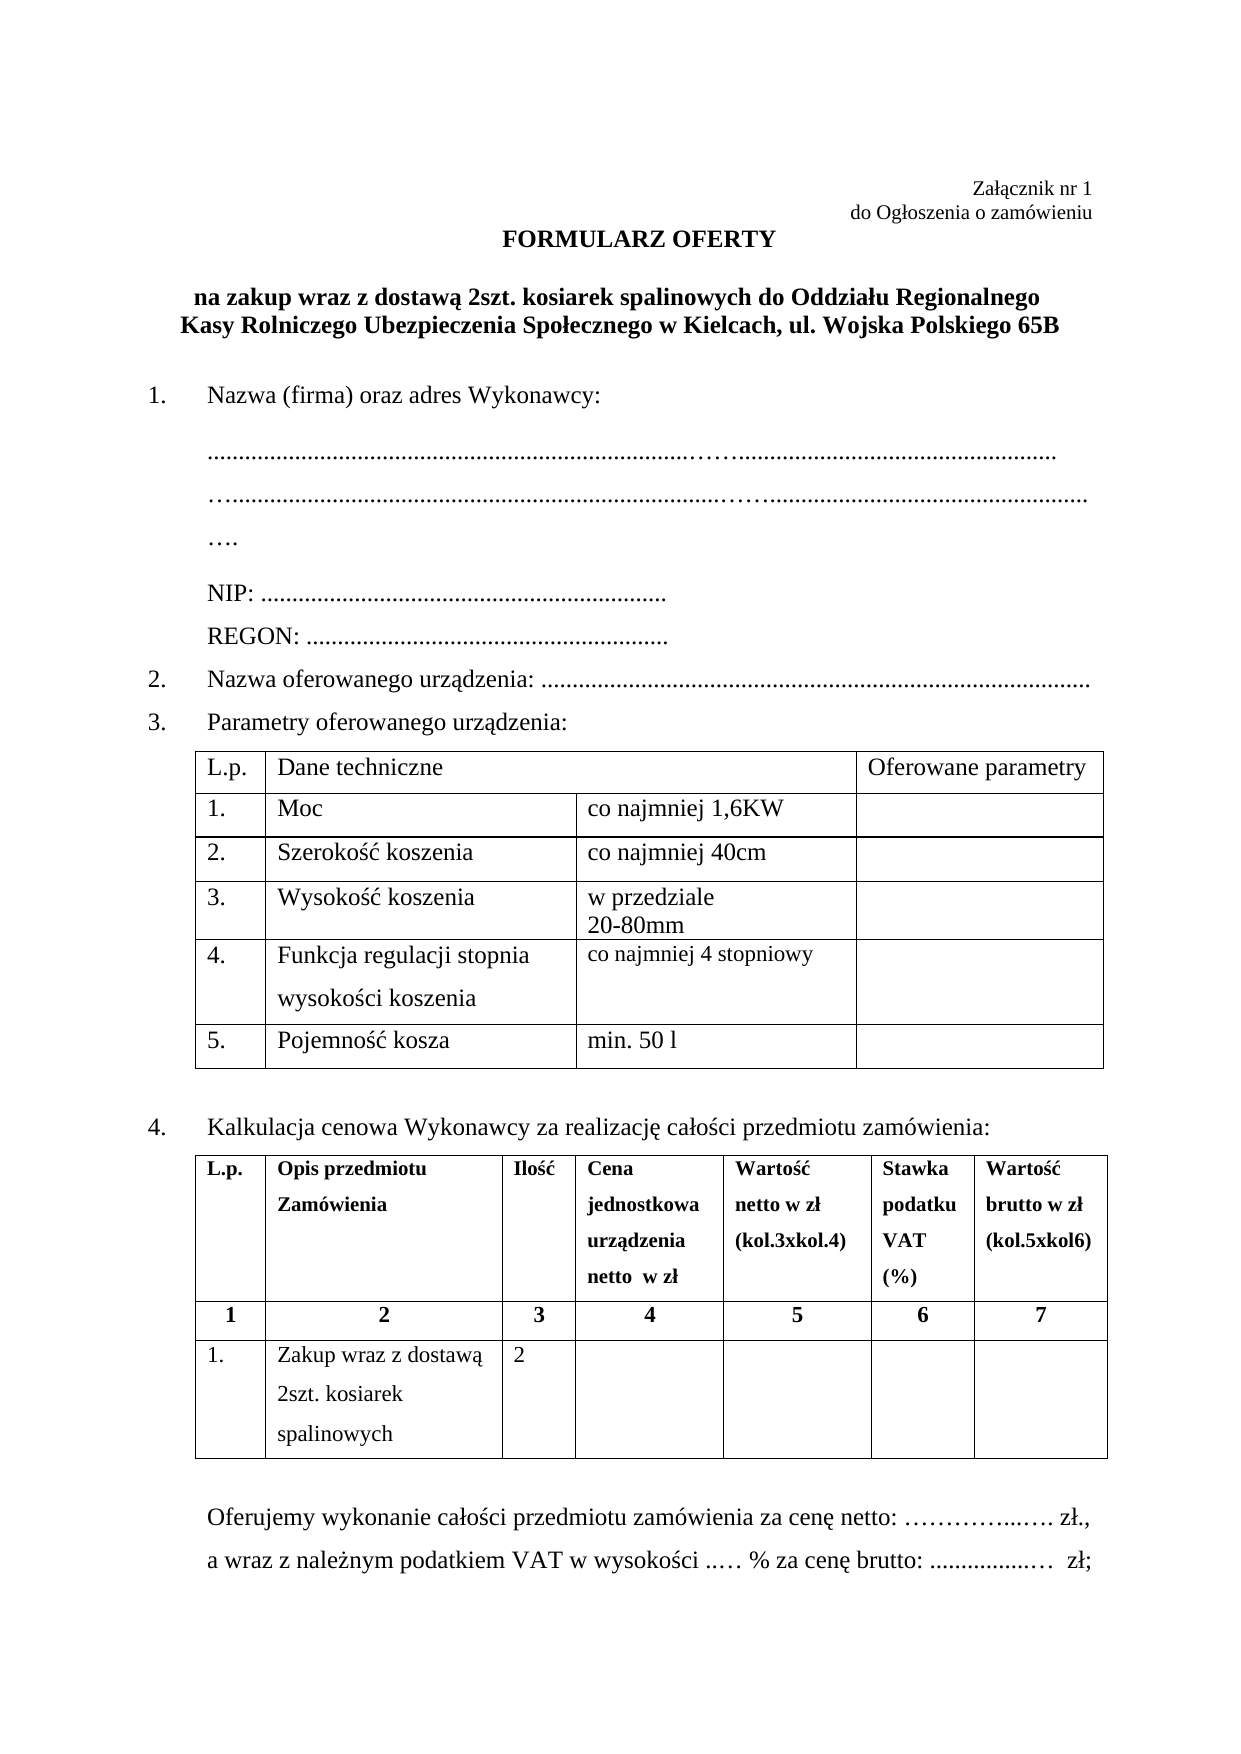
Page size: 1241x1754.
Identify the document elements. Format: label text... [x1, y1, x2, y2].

list Nazwa oferowanego urządzenia: ........................................................................................ [148, 664, 1092, 693]
table_cell 2 [503, 1341, 575, 1458]
table_header Opis przedmiotu Zamówienia [266, 1156, 502, 1301]
table_cell Zakup wraz z dostawą 2szt. kosiarek spalinowych [266, 1341, 502, 1458]
text REGON: .......................................................... [207, 621, 1092, 650]
table_cell [857, 1025, 1103, 1068]
table_cell Moc [266, 794, 576, 836]
table_header Ilość [503, 1156, 575, 1301]
table_header Cena jednostkowa urządzenia netto w zł [576, 1156, 723, 1301]
table_cell [975, 1341, 1107, 1458]
table_cell 7 [975, 1302, 1107, 1340]
text NIP: ................................................................. [207, 578, 1092, 607]
table_cell min. 50 l [577, 1025, 856, 1068]
table_cell [724, 1341, 871, 1458]
table_header Wartość brutto w zł (kol.5xkol6) [975, 1156, 1107, 1301]
table_header L.p. [196, 752, 265, 792]
list Kalkulacja cenowa Wykonawcy za realizację całości przedmiotu zamówienia: [148, 1112, 1092, 1141]
table_cell [872, 1341, 974, 1458]
table_cell 1. [196, 794, 265, 836]
table_cell 5 [724, 1302, 871, 1340]
table_cell 1 [196, 1302, 265, 1340]
list .............................................................................……...................................................…..............................................................................……...................................................…. [207, 436, 1092, 551]
table_cell w przedziale 20-80mm [577, 882, 856, 939]
text FORMULARZ OFERTY [502, 224, 1092, 253]
table_header Stawka podatku VAT (%) [872, 1156, 974, 1301]
text Załącznik nr 1 do Ogłoszenia o zamówieniu [502, 176, 1092, 224]
table_header Oferowane parametry [857, 752, 1103, 792]
table_cell [857, 940, 1103, 1024]
table_cell Szerokość koszenia [266, 838, 576, 881]
table_cell [576, 1341, 723, 1458]
table_cell 2 [266, 1302, 502, 1340]
table_cell co najmniej 4 stopniowy [577, 940, 856, 1024]
table_cell 2. [196, 838, 265, 881]
table_cell co najmniej 1,6KW [577, 794, 856, 836]
table_cell [857, 838, 1103, 881]
table_cell 4. [196, 940, 265, 1024]
list Oferujemy wykonanie całości przedmiotu zamówienia za cenę netto: …………...…. zł., a wraz z należnym podatkiem VAT w wysokości ..… % za cenę brutto: ................… zł; [207, 1502, 1092, 1574]
table_header L.p. [196, 1156, 265, 1301]
table_cell co najmniej 40cm [577, 838, 856, 881]
table_cell Wysokość koszenia [266, 882, 576, 939]
table_header Dane techniczne [266, 752, 856, 792]
table_cell 3. [196, 882, 265, 939]
table_cell Pojemność kosza [266, 1025, 576, 1068]
table_cell 1. [196, 1341, 265, 1458]
table_cell [857, 882, 1103, 939]
table_cell 6 [872, 1302, 974, 1340]
table_header Wartość netto w zł (kol.3xkol.4) [724, 1156, 871, 1301]
list Parametry oferowanego urządzenia: [148, 707, 1092, 736]
table_cell 3 [503, 1302, 575, 1340]
list Nazwa (firma) oraz adres Wykonawcy: [148, 381, 1092, 409]
table_cell Funkcja regulacji stopnia wysokości koszenia [266, 940, 576, 1024]
table_cell 5. [196, 1025, 265, 1068]
text na zakup wraz z dostawą 2szt. kosiarek spalinowych do Oddziału Regionalnego Kasy Rolniczego Ubezpieczenia Społecznego w Kielcach, ul. Wojska Polskiego 65B [148, 282, 1092, 339]
table_cell 4 [576, 1302, 723, 1340]
table_cell [857, 794, 1103, 836]
